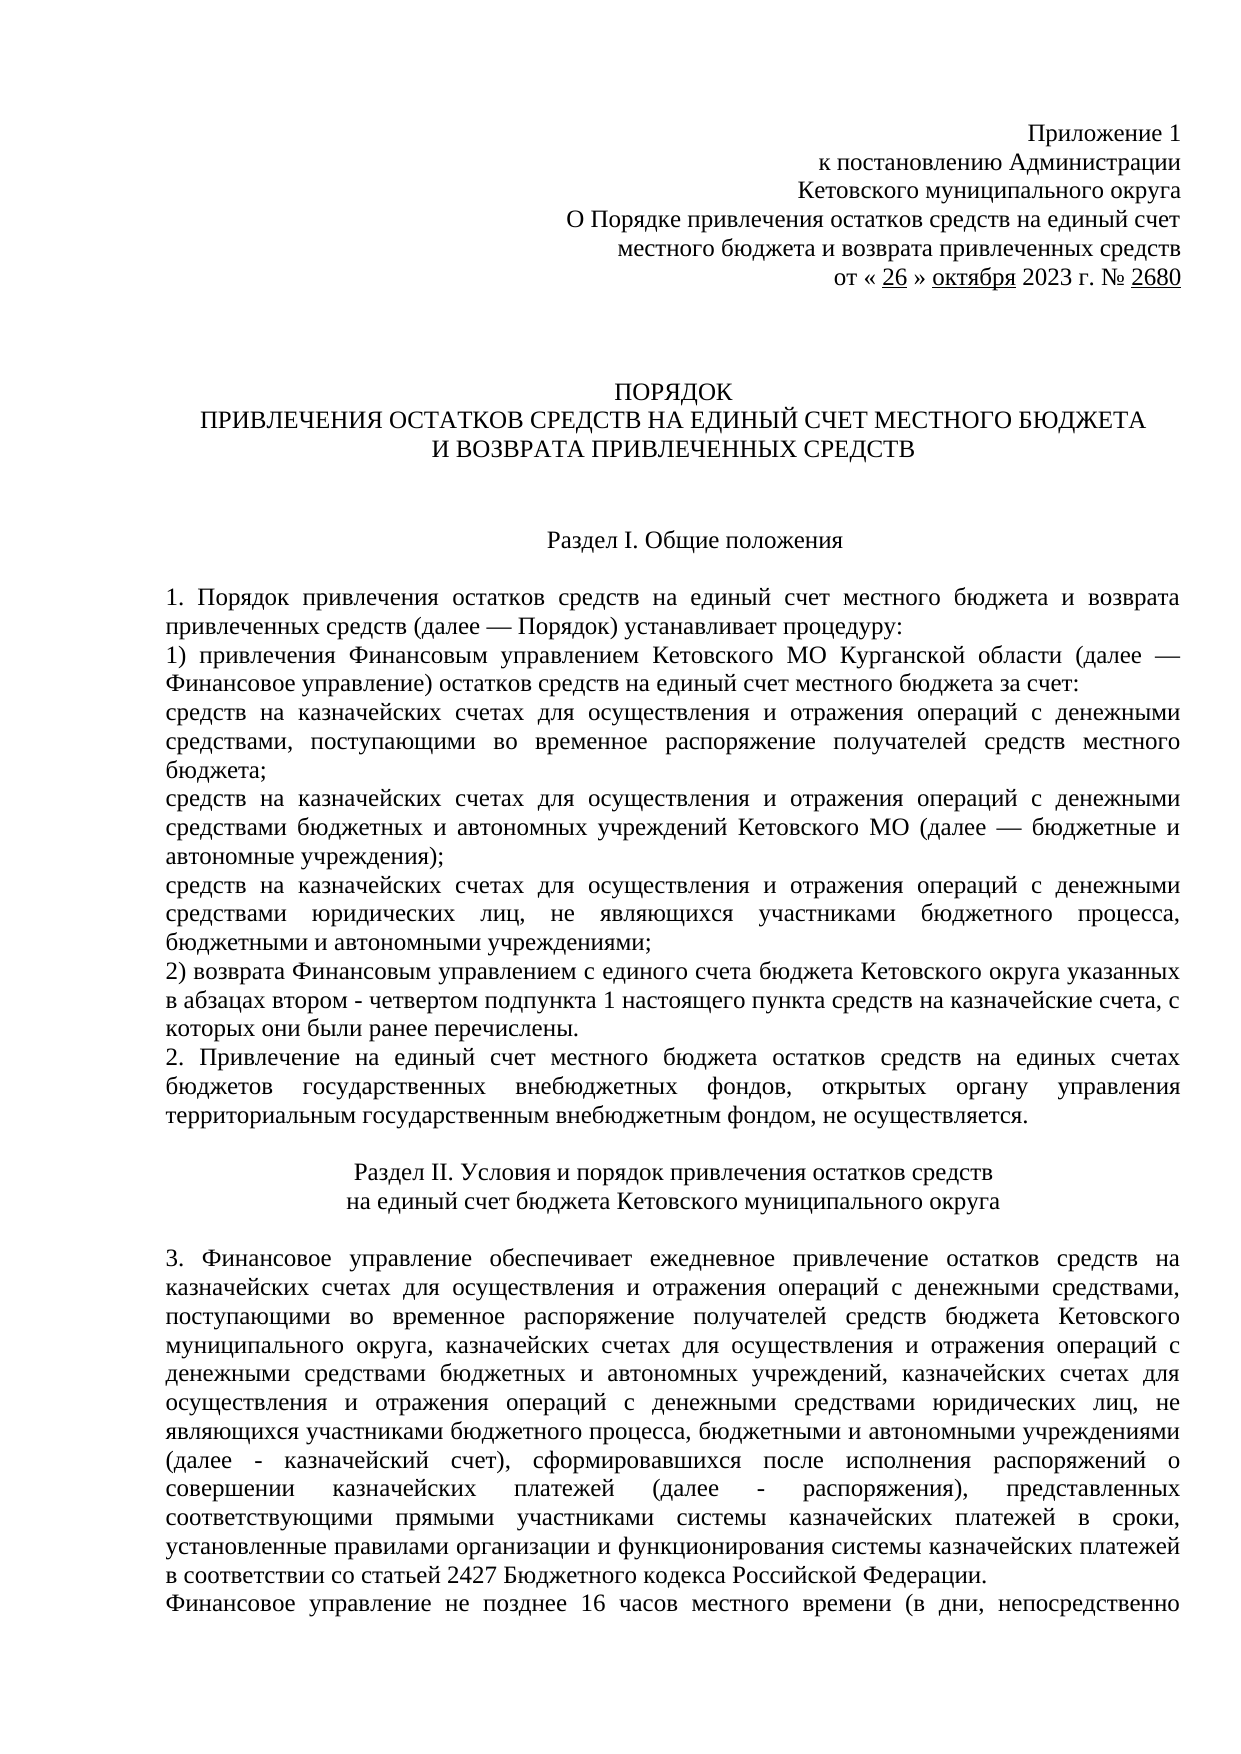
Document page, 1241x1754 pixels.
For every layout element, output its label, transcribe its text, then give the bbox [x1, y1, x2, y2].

text Приложение 1 [165, 118, 1181, 147]
text 1. Порядок привлечения остатков средств на единый счет местного бюджета и возврата привлеченных средств (далее — Порядок) устанавливает процедуру: [165, 582, 1181, 640]
text ПОРЯДОК [165, 377, 1181, 406]
text Раздел I. Общие положения [165, 525, 1181, 553]
text 1) привлечения Финансовым управлением Кетовского МО Курганской области (далее — Финансовое управление) остатков средств на единый счет местного бюджета за счет: [165, 640, 1181, 697]
text 2) возврата Финансовым управлением с единого счета бюджета Кетовского округа указанных в абзацах втором - четвертом подпункта 1 настоящего пункта средств на казначейские счета, с которых они были ранее перечислены. [165, 956, 1181, 1042]
text И ВОЗВРАТА ПРИВЛЕЧЕННЫХ СРЕДСТВ [165, 434, 1181, 463]
text средств на казначейских счетах для осуществления и отражения операций с денежными средствами юридических лиц, не являющихся участниками бюджетного процесса, бюджетными и автономными учреждениями; [165, 870, 1181, 956]
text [165, 1588, 1181, 1617]
text Раздел II. Условия и порядок привлечения остатков средств [165, 1157, 1181, 1186]
text местного бюджета и возврата привлеченных средств [165, 233, 1181, 262]
text средств на казначейских счетах для осуществления и отражения операций с денежными средствами бюджетных и автономных учреждений Кетовского МО (далее — бюджетные и автономные учреждения); [165, 783, 1181, 870]
text ПРИВЛЕЧЕНИЯ ОСТАТКОВ СРЕДСТВ НА ЕДИНЫЙ СЧЕТ МЕСТНОГО БЮДЖЕТА [165, 406, 1181, 434]
text 2. Привлечение на единый счет местного бюджета остатков средств на единых счетах бюджетов государственных внебюджетных фондов, открытых органу управления территориальным государственным внебюджетным фондом, не осуществляется. [165, 1042, 1181, 1128]
text к постановлению Администрации [165, 147, 1181, 176]
text Кетовского муниципального округа [165, 176, 1181, 204]
text на единый счет бюджета Кетовского муниципального округа [165, 1186, 1181, 1215]
text от « 26 » октября 2023 г. № 2680 [165, 262, 1181, 291]
text средств на казначейских счетах для осуществления и отражения операций с денежными средствами, поступающими во временное распоряжение получателей средств местного бюджета; [165, 697, 1181, 783]
text О Порядке привлечения остатков средств на единый счет [165, 204, 1181, 233]
text 3. Финансовое управление обеспечивает ежедневное привлечение остатков средств на казначейских счетах для осуществления и отражения операций с денежными средствами, поступающими во временное распоряжение получателей средств бюджета Кетовского муниципального округа, казначейских счетах для осуществления и отражения операций с денежными средствами бюджетных и автономных учреждений, казначейских счетах для осуществления и отражения операций с денежными средствами юридических лиц, не являющихся участниками бюджетного процесса, бюджетными и автономными учреждениями (далее - казначейский счет), сформировавшихся после исполнения распоряжений о совершении казначейских платежей (далее - распоряжения), представленных соответствующими прямыми участниками системы казначейских платежей в сроки, установленные правилами организации и функционирования системы казначейских платежей в соответствии со статьей 2427 Бюджетного кодекса Российской Федерации. [165, 1243, 1181, 1588]
